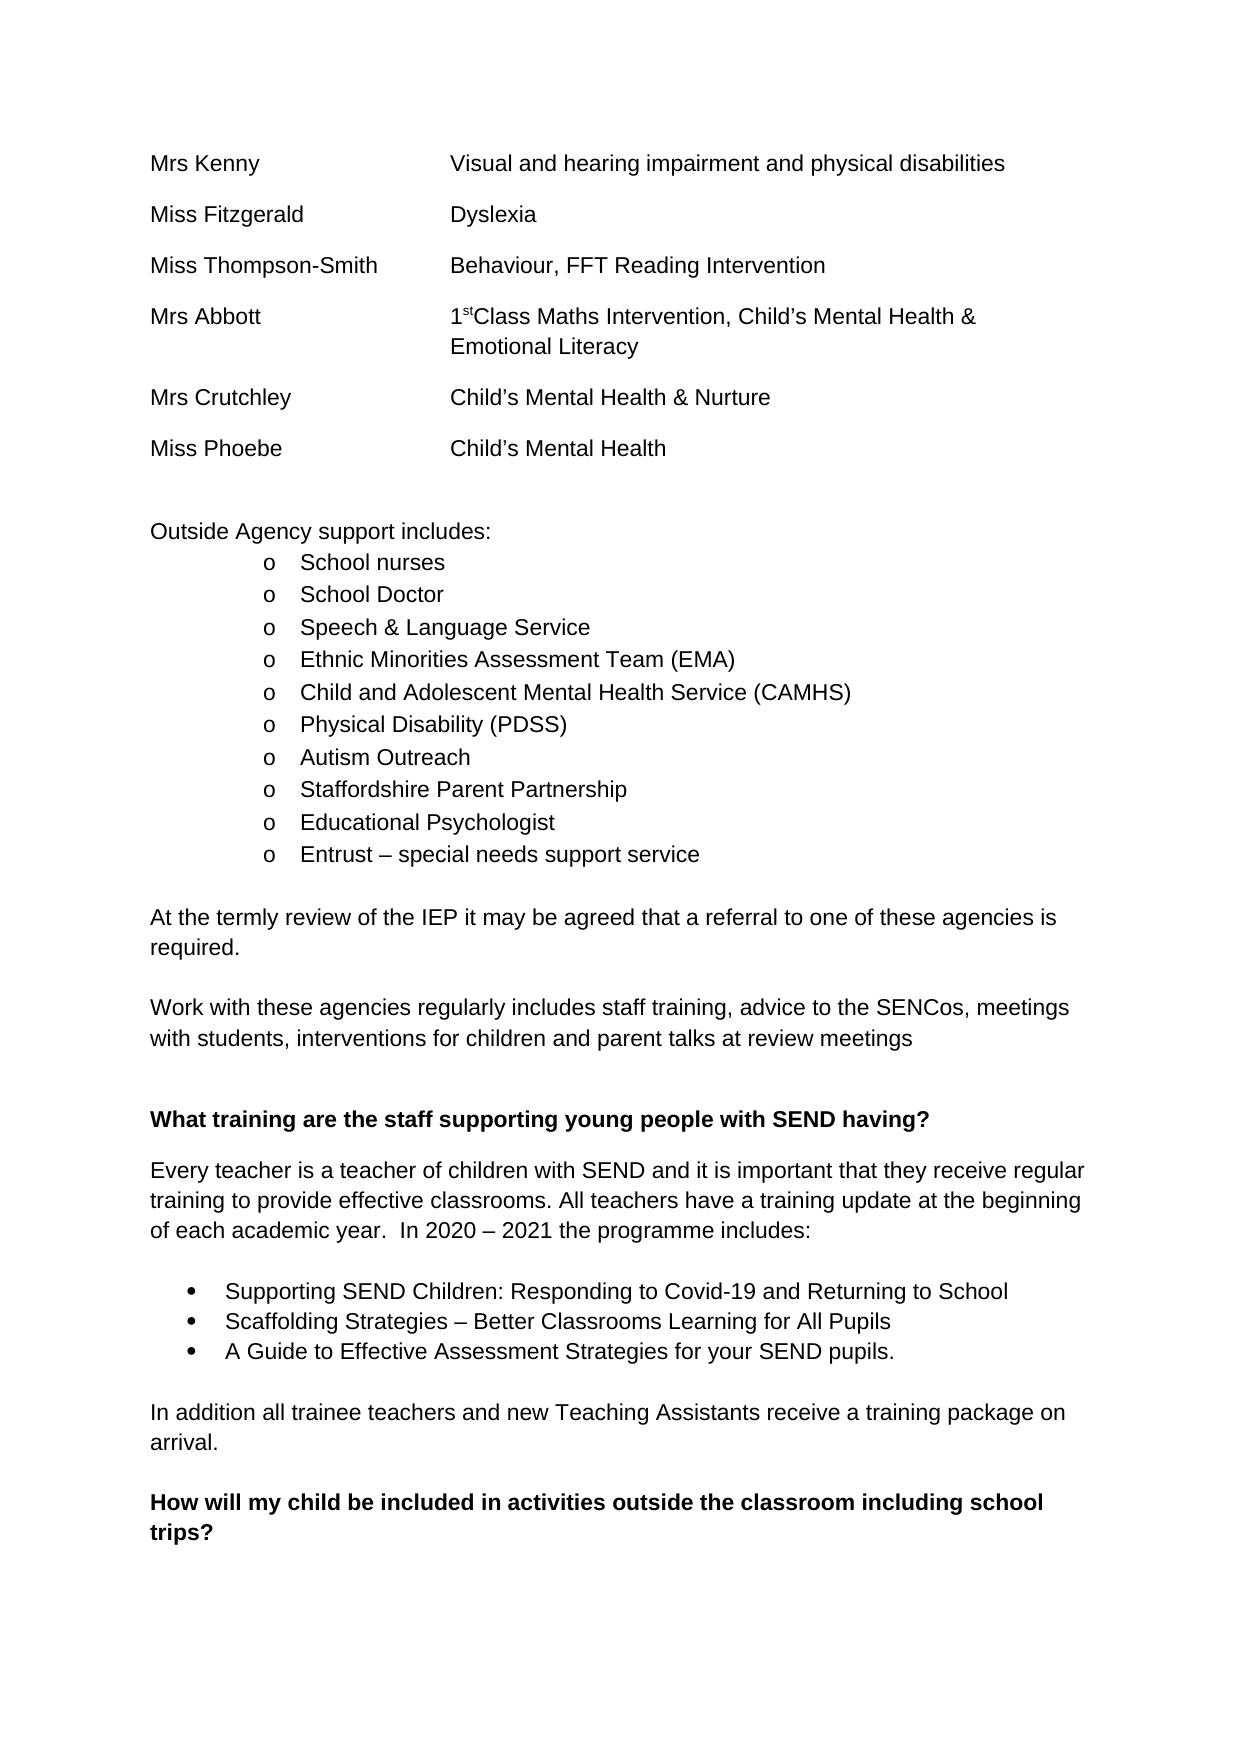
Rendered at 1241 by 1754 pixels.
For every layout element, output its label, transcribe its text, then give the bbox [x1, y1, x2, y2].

list Educational Psychologist [262, 808, 1090, 837]
text Outside Agency support includes: [150, 518, 1090, 545]
text Work with these agencies regularly includes staff training, advice to the SENCos, meetings with students, interventions for children and parent talks at review meetings [150, 994, 1090, 1051]
list School nurses [262, 548, 1090, 577]
list School Doctor [262, 581, 1090, 609]
list Ethnic Minorities Assessment Team (EMA) [262, 646, 1090, 674]
list Supporting SEND Children: Responding to Covid-19 and Returning to School [187, 1278, 1090, 1304]
text Every teacher is a teacher of children with SEND and it is important that they receive regular training to provide effective classrooms. All teachers have a training update at the beginning of each academic year. In 2020 – 2021 the programme includes: [150, 1157, 1090, 1244]
list Physical Disability (PDSS) [262, 711, 1090, 739]
list Autism Outreach [262, 743, 1090, 772]
text Mrs Kenny Visual and hearing impairment and physical disabilities [150, 150, 1090, 176]
text Miss Fitzgerald Dyslexia [150, 201, 1090, 227]
text What training are the staff supporting young people with SEND having? [150, 1106, 1090, 1132]
list Scaffolding Strategies – Better Classrooms Learning for All Pupils [187, 1308, 1090, 1334]
text At the termly review of the IEP it may be agreed that a referral to one of these agencies is required. [150, 904, 1090, 960]
list Entrust – special needs support service [262, 841, 1090, 869]
list Staffordshire Parent Partnership [262, 776, 1090, 804]
text Miss Phoebe Child’s Mental Health [150, 435, 1090, 462]
list Speech & Language Service [262, 613, 1090, 642]
list Child and Adolescent Mental Health Service (CAMHS) [262, 678, 1090, 707]
text In addition all trainee teachers and new Teaching Assistants receive a training package on arrival. [150, 1398, 1090, 1455]
text How will my child be included in activities outside the classroom including school trips? [150, 1489, 1090, 1546]
text Mrs Abbott 1stClass Maths Intervention, Child’s Mental Health & Emotional Literacy [150, 303, 1090, 360]
text Mrs Crutchley Child’s Mental Health & Nurture [150, 384, 1090, 411]
text Miss Thompson-Smith Behaviour, FFT Reading Intervention [150, 252, 1090, 278]
list A Guide to Effective Assessment Strategies for your SEND pupils. [187, 1338, 1090, 1364]
